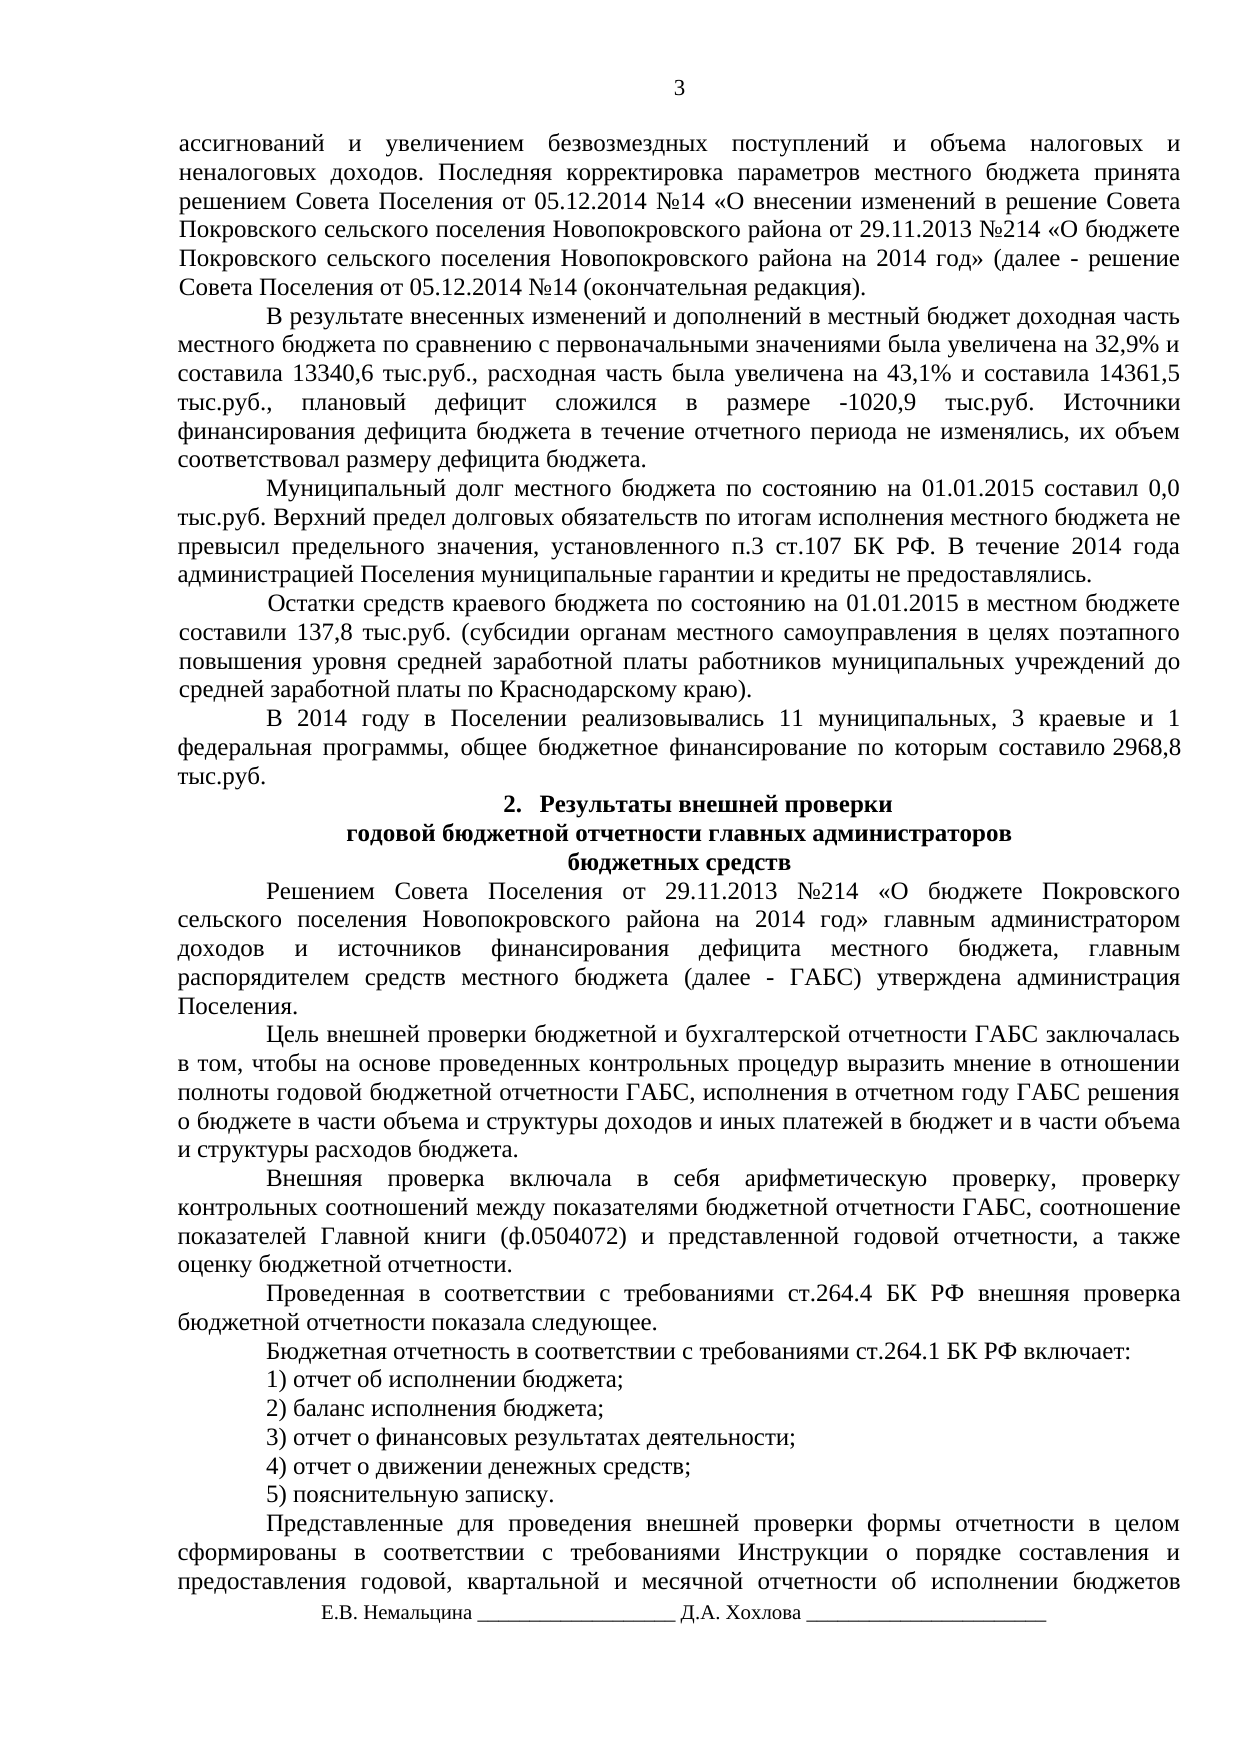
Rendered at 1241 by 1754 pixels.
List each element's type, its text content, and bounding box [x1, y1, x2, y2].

text 5) пояснительную записку. [177, 1479, 1181, 1508]
text Бюджетная отчетность в соответствии с требованиями ст.264.1 БК РФ включает: [177, 1336, 1181, 1364]
text 1) отчет об исполнении бюджета; [177, 1364, 1181, 1393]
text 2) баланс исполнения бюджета; [177, 1393, 1181, 1422]
text Внешняя проверка включала в себя арифметическую проверку, проверку контрольных соотношений между показателями бюджетной отчетности ГАБС, соотношение показателей Главной книги (ф.0504072) и представленной годовой отчетности, а также оценку бюджетной отчетности. [177, 1163, 1181, 1278]
text В результате внесенных изменений и дополнений в местный бюджет доходная часть местного бюджета по сравнению с первоначальными значениями была увеличена на 32,9% и составила 13340,6 тыс.руб., расходная часть была увеличена на 43,1% и составила 14361,5 тыс.руб., плановый дефицит сложился в размере -1020,9 тыс.руб. Источники финансирования дефицита бюджета в течение отчетного периода не изменялись, их объем соответствовал размеру дефицита бюджета. [177, 301, 1181, 473]
text Муниципальный долг местного бюджета по состоянию на 01.01.2015 составил 0,0 тыс.руб. Верхний предел долговых обязательств по итогам исполнения местного бюджета не превысил предельного значения, установленного п.3 ст.107 БК РФ. В течение 2014 года администрацией Поселения муниципальные гарантии и кредиты не предоставлялись. [177, 473, 1181, 588]
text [177, 1508, 1181, 1594]
text Цель внешней проверки бюджетной и бухгалтерской отчетности ГАБС заключалась в том, чтобы на основе проведенных контрольных процедур выразить мнение в отношении полноты годовой бюджетной отчетности ГАБС, исполнения в отчетном году ГАБС решения о бюджете в части объема и структуры доходов и иных платежей в бюджет и в части объема и структуры расходов бюджета. [177, 1019, 1181, 1163]
text 3) отчет о финансовых результатах деятельности; [177, 1422, 1181, 1451]
list годовой бюджетной отчетности главных администраторов [177, 818, 1181, 847]
text Решением Совета Поселения от 29.11.2013 №214 «О бюджете Покровского сельского поселения Новопокровского района на 2014 год» главным администратором доходов и источников финансирования дефицита местного бюджета, главным распорядителем средств местного бюджета (далее - ГАБС) утверждена администрация Поселения. [177, 876, 1181, 1019]
text Остатки средств краевого бюджета по состоянию на 01.01.2015 в местном бюджете составили 137,8 тыс.руб. (субсидии органам местного самоуправления в целях поэтапного повышения уровня средней заработной платы работников муниципальных учреждений до средней заработной платы по Краснодарскому краю). [179, 588, 1181, 703]
text В 2014 году в Поселении реализовывались 11 муниципальных, 3 краевые и 1 федеральная программы, общее бюджетное финансирование по которым составило 2968,8 тыс.руб. [177, 703, 1181, 789]
list бюджетных средств [177, 847, 1181, 876]
text 4) отчет о движении денежных средств; [177, 1451, 1181, 1479]
list Результаты внешней проверки [215, 789, 1181, 818]
text Проведенная в соответствии с требованиями ст.264.4 БК РФ внешняя проверка бюджетной отчетности показала следующее. [177, 1278, 1181, 1336]
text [179, 128, 1181, 301]
